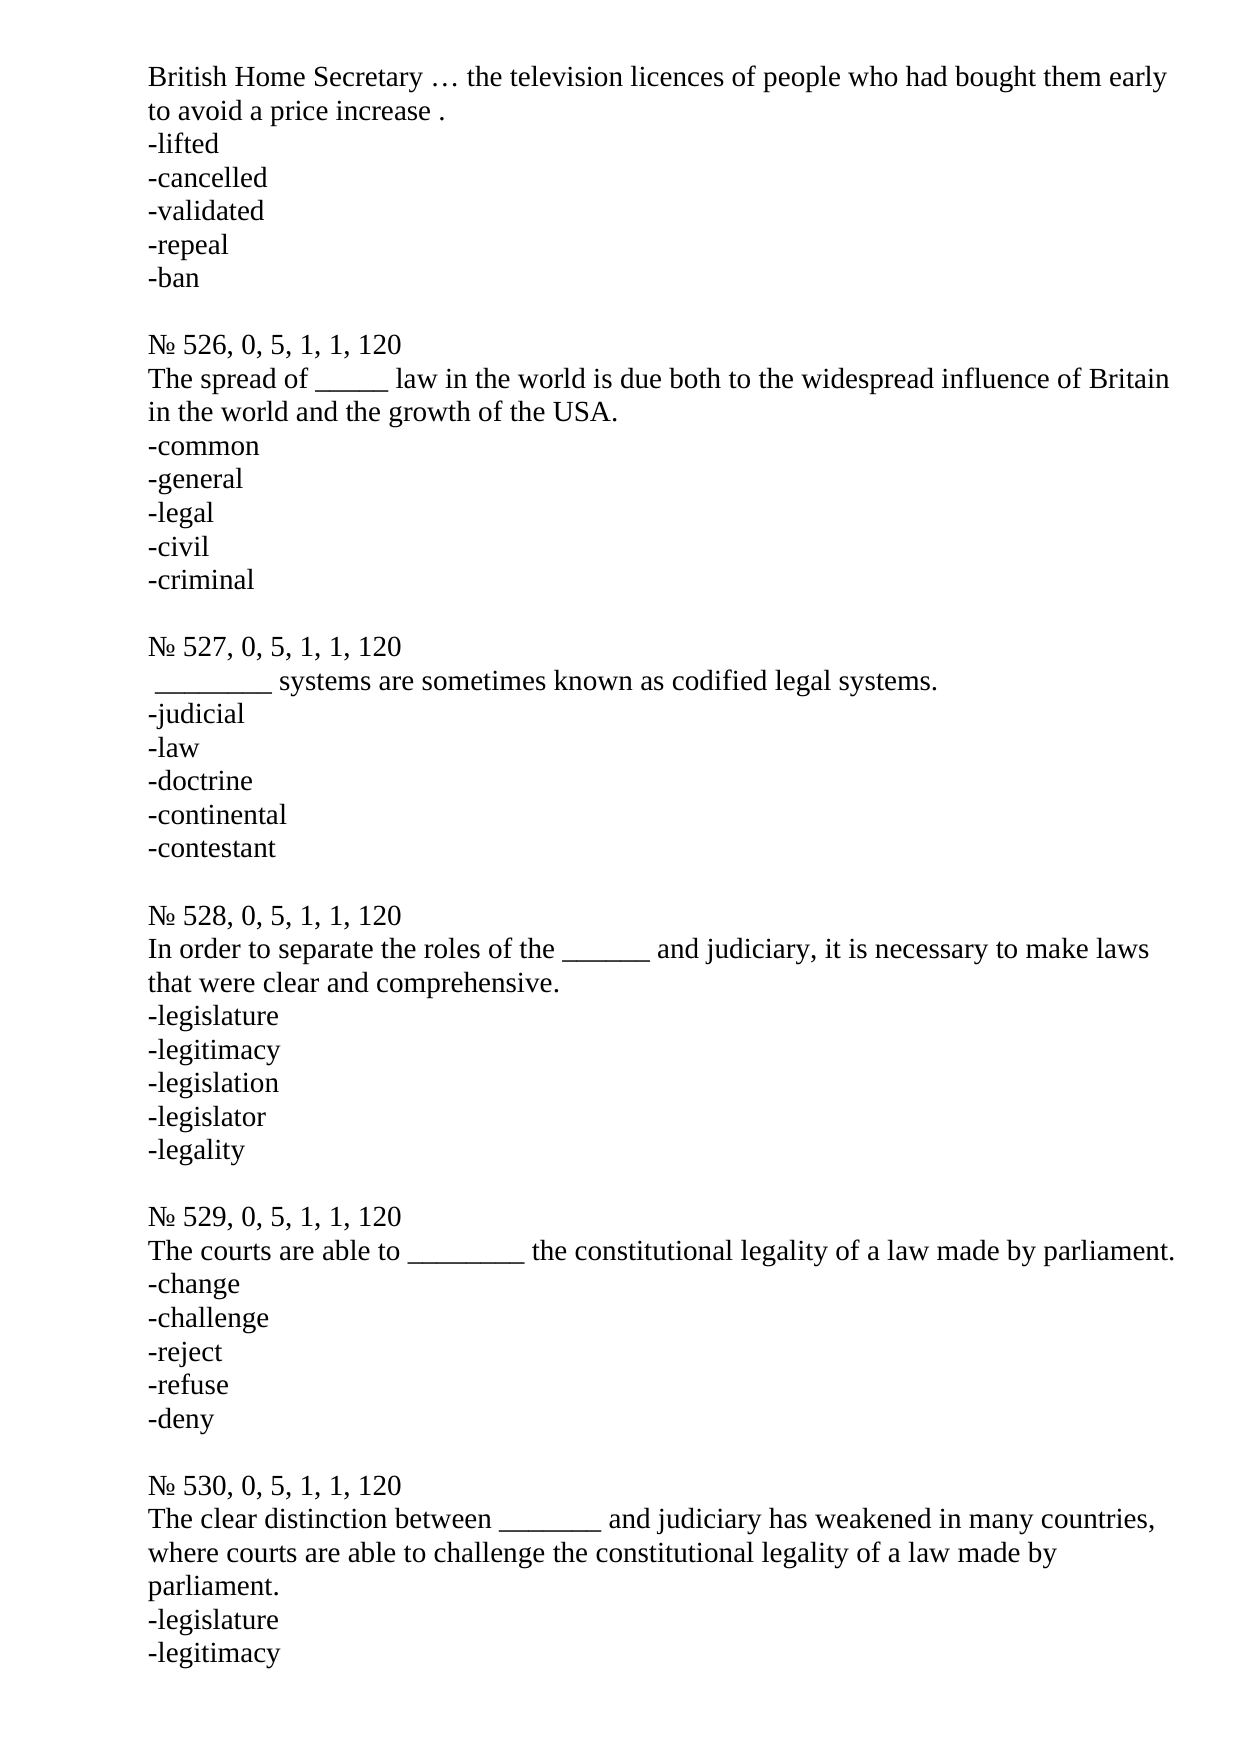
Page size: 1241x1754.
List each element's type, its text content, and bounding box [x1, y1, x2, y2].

text -deny [148, 1401, 1181, 1434]
text -legislature [148, 1602, 1181, 1636]
text -continental [148, 797, 1181, 831]
text № 527, 0, 5, 1, 1, 120 [148, 629, 1181, 663]
text -change [148, 1267, 1181, 1300]
text -repeal [148, 227, 1181, 260]
text -doctrine [148, 763, 1181, 797]
text -legislature [148, 998, 1181, 1032]
text -legitimacy [148, 1636, 1181, 1669]
text № 529, 0, 5, 1, 1, 120 [148, 1199, 1181, 1233]
text -general [148, 462, 1181, 495]
text -validated [148, 193, 1181, 227]
text -challenge [148, 1300, 1181, 1334]
text The spread of _____ law in the world is due both to the widespread influence of Britain in the world and the growth of the USA. [148, 361, 1181, 428]
text -lifted [148, 126, 1181, 160]
text The courts are able to ________ the constitutional legality of a law made by parliament. [148, 1233, 1181, 1267]
text -legal [148, 495, 1181, 529]
text -civil [148, 529, 1181, 562]
text ________ systems are sometimes known as codified legal systems. [148, 663, 1181, 696]
text In order to separate the roles of the ______ and judiciary, it is necessary to make laws that were clear and comprehensive. [148, 931, 1181, 998]
text -judicial [148, 696, 1181, 730]
text -law [148, 730, 1181, 763]
text -legislation [148, 1065, 1181, 1099]
text -common [148, 428, 1181, 462]
text -refuse [148, 1367, 1181, 1401]
text -cancelled [148, 160, 1181, 193]
text -ban [148, 260, 1181, 294]
text № 528, 0, 5, 1, 1, 120 [148, 898, 1181, 931]
text The clear distinction between _______ and judiciary has weakened in many countries, where courts are able to challenge the constitutional legality of a law made by parliament. [148, 1501, 1181, 1602]
text № 526, 0, 5, 1, 1, 120 [148, 327, 1181, 361]
text № 530, 0, 5, 1, 1, 120 [148, 1468, 1181, 1501]
text -contestant [148, 831, 1181, 864]
text -legislator [148, 1099, 1181, 1132]
text British Home Secretary … the television licences of people who had bought them early to avoid a price increase . [148, 59, 1181, 126]
text -legitimacy [148, 1032, 1181, 1065]
text -criminal [148, 562, 1181, 596]
text -legality [148, 1132, 1181, 1166]
text -reject [148, 1334, 1181, 1367]
